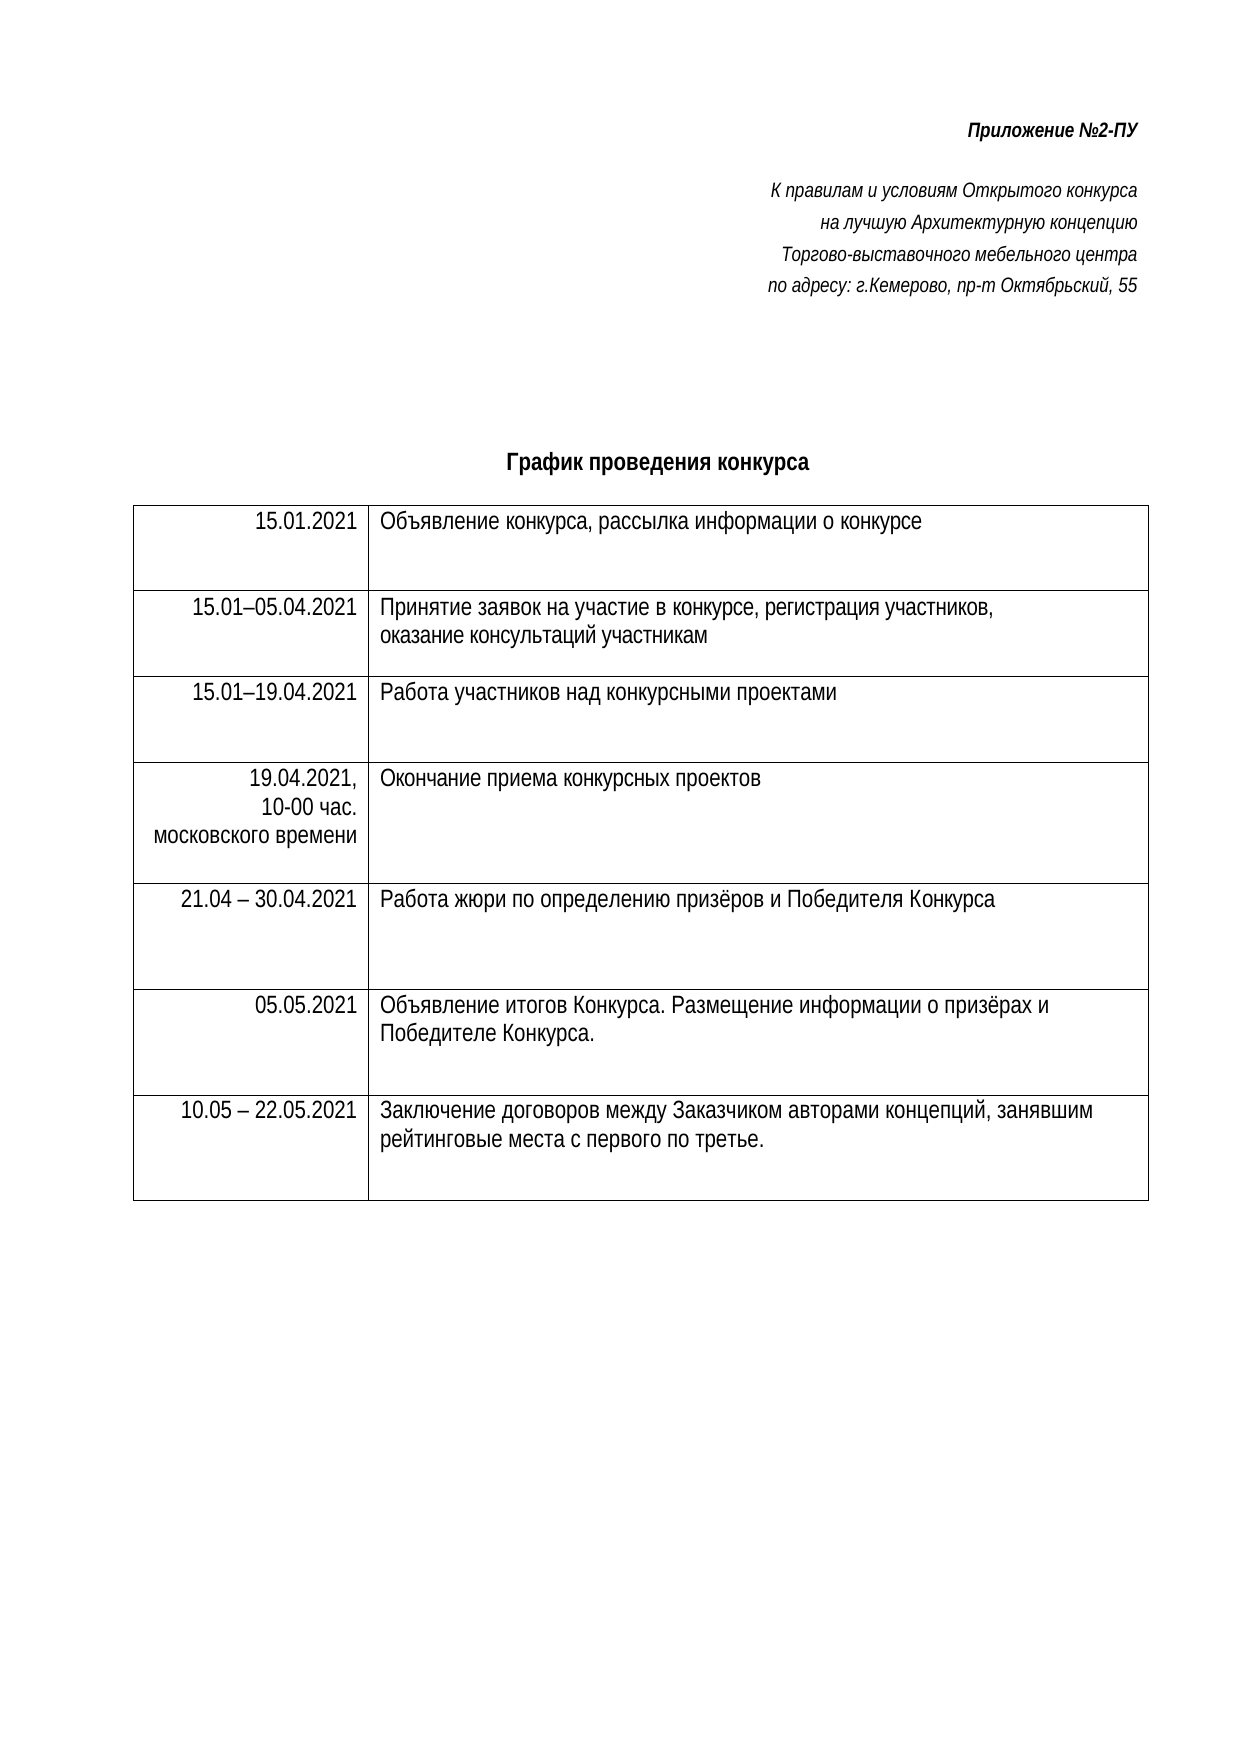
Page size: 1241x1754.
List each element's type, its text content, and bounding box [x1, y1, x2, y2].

table_header Объявление конкурса, рассылка информации о конкурсе [369, 506, 1148, 590]
table_cell 05.05.2021 [134, 990, 368, 1094]
table_header 15.01.2021 [134, 506, 368, 590]
table_cell 10.05 – 22.05.2021 [134, 1096, 368, 1200]
table_cell Объявление итогов Конкурса. Размещение информации о призёрах и Победителе Конкурса. [369, 990, 1148, 1094]
text К правилам и условиям Открытого конкурса [119, 178, 1138, 202]
table_cell Принятие заявок на участие в конкурсе, регистрация участников, оказание консультаций участникам [369, 591, 1148, 676]
table_cell 21.04 – 30.04.2021 [134, 884, 368, 988]
table_cell Окончание приема конкурсных проектов [369, 763, 1148, 883]
text на лучшую Архитектурную концепцию [119, 210, 1138, 234]
text по адресу: г.Кемерово, пр-т Октябрьский, 55 [119, 273, 1138, 297]
table_cell 15.01–05.04.2021 [134, 591, 368, 676]
table_cell Работа участников над конкурсными проектами [369, 677, 1148, 762]
text Торгово-выставочного мебельного центра [119, 242, 1138, 266]
table_cell 19.04.2021, 10-00 час. московского времени [134, 763, 368, 883]
table_cell Работа жюри по определению призёров и Победителя Конкурса [369, 884, 1148, 988]
table_cell 15.01–19.04.2021 [134, 677, 368, 762]
text График проведения конкурса [119, 447, 1138, 475]
text Приложение №2-ПУ [119, 118, 1138, 142]
table_cell Заключение договоров между Заказчиком авторами концепций, занявшим рейтинговые места с первого по третье. [369, 1096, 1148, 1200]
